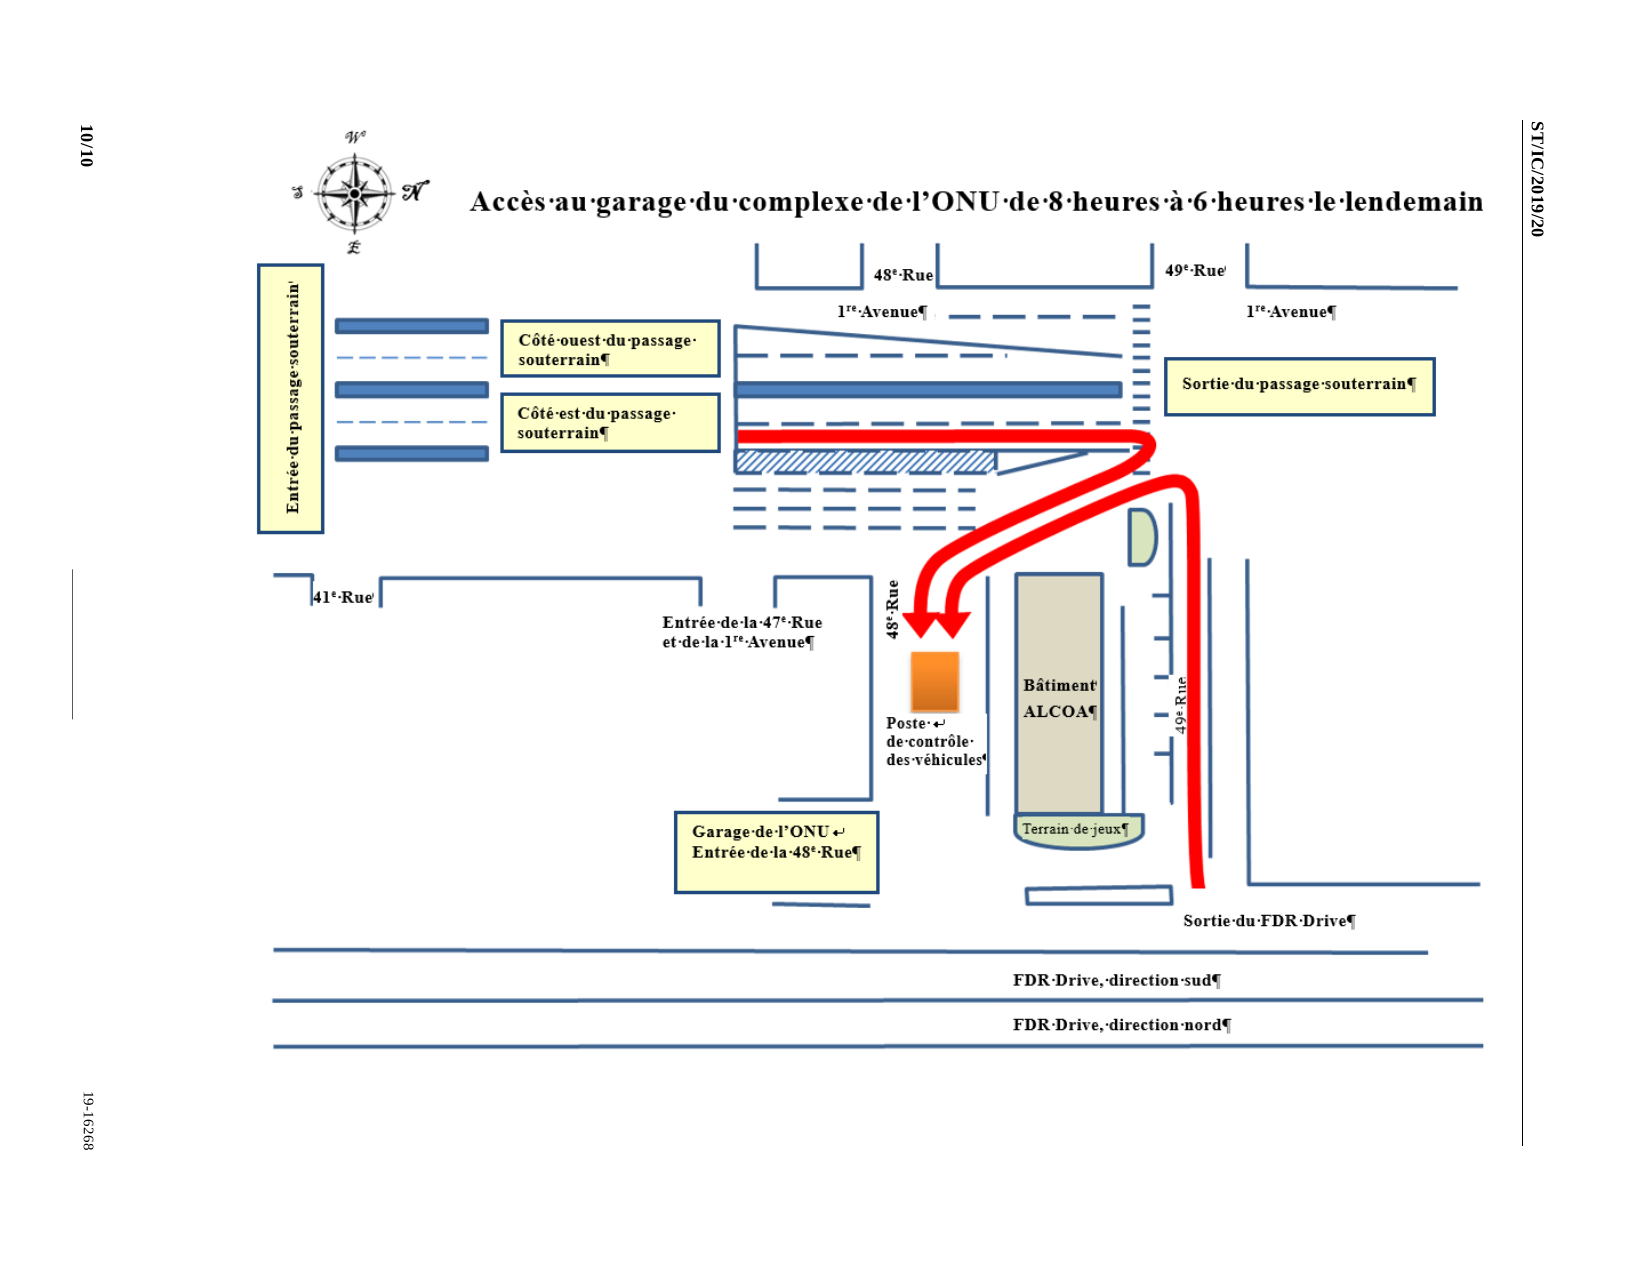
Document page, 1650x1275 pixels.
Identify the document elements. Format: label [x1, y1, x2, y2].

picture [120, 124, 1484, 1052]
